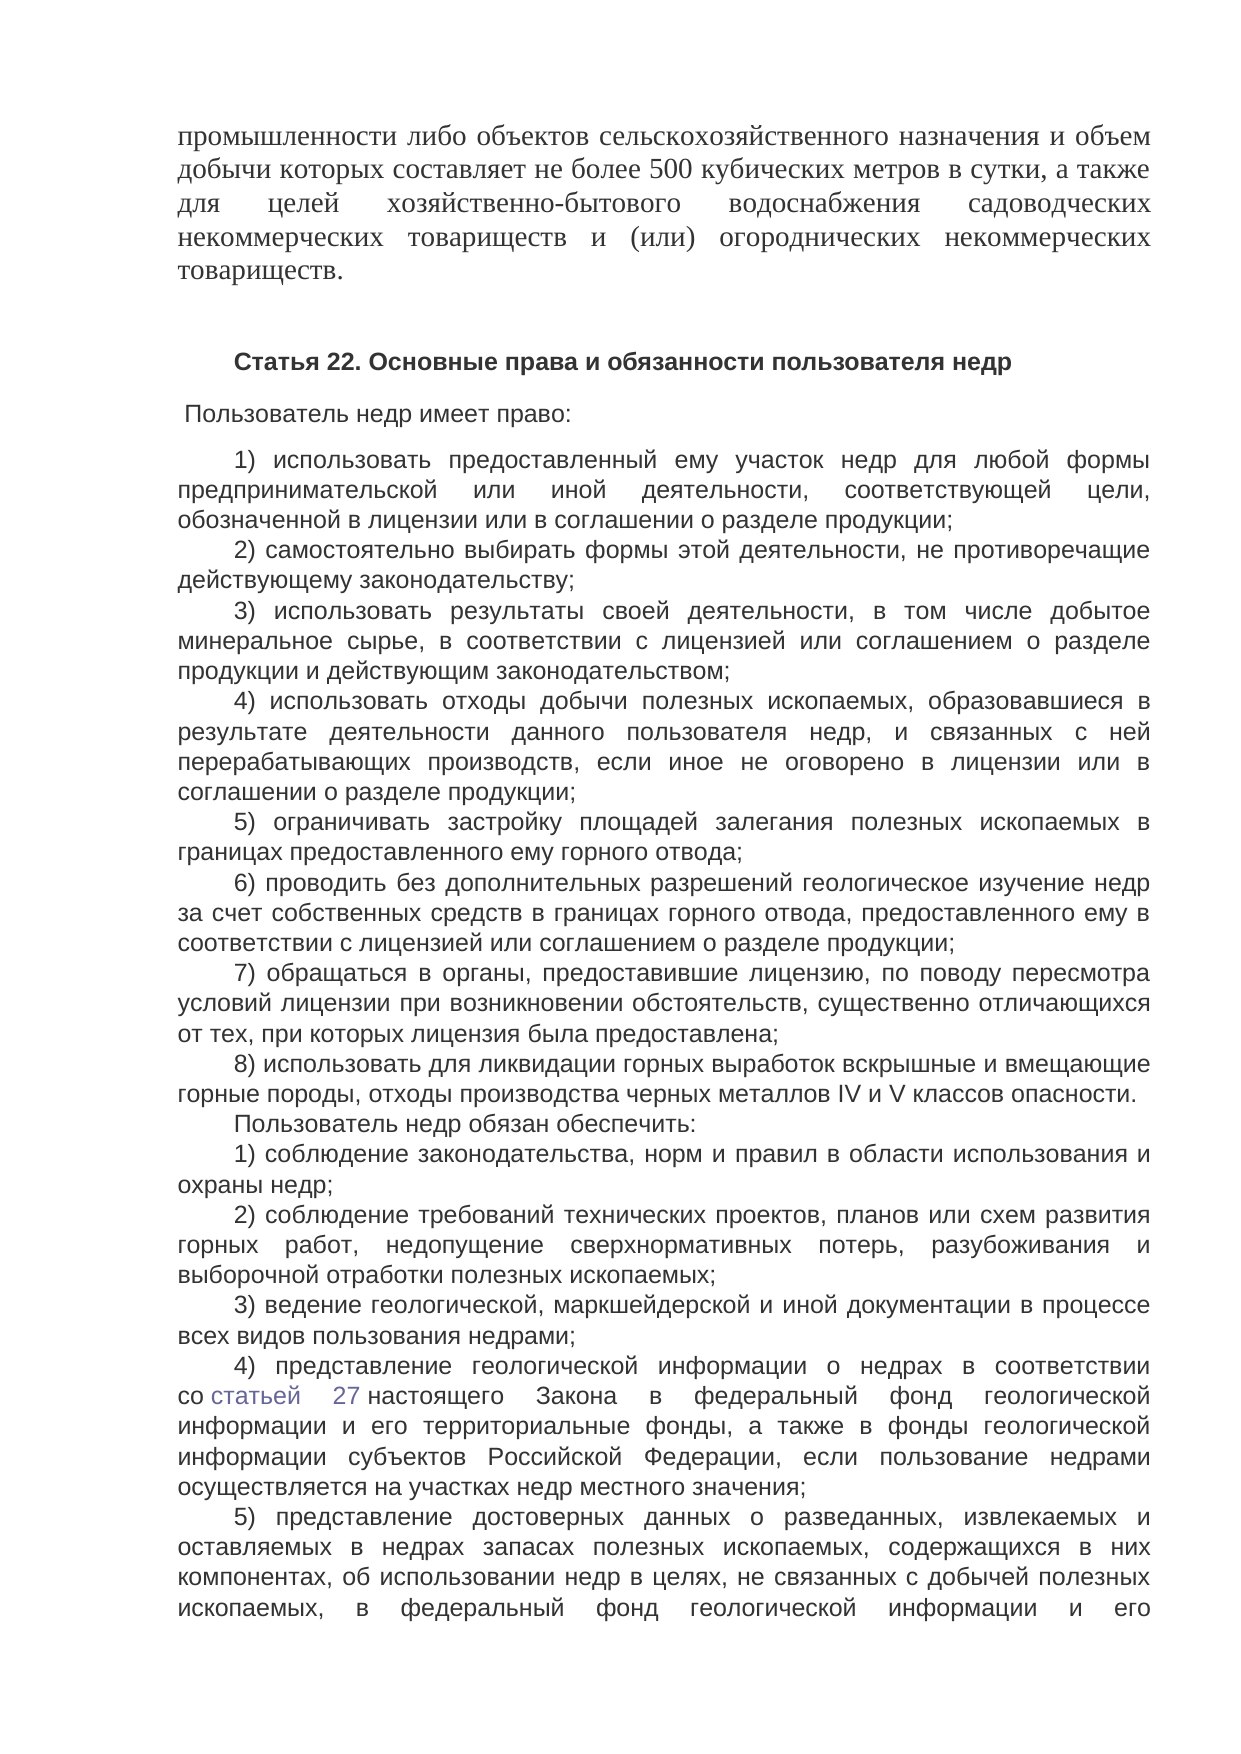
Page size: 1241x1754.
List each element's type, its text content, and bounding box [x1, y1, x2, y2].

text 8) использовать для ликвидации горных выработок вскрышные и вмещающие горные породы, отходы производства черных металлов IV и V классов опасности. [177, 1047, 1152, 1108]
text 4) представление геологической информации о недрах в соответствии со статьей 27 настоящего Закона в федеральный фонд геологической информации и его территориальные фонды, а также в фонды геологической информации субъектов Российской Федерации, если пользование недрами осуществляется на участках недр местного значения; [177, 1349, 1152, 1500]
text 3) ведение геологической, маркшейдерской и иной документации в процессе всех видов пользования недрами; [177, 1289, 1152, 1349]
text 4) использовать отходы добычи полезных ископаемых, образовавшиеся в результате деятельности данного пользователя недр, и связанных с ней перерабатывающих производств, если иное не оговорено в лицензии или в соглашении о разделе продукции; [177, 685, 1152, 806]
text 5) ограничивать застройку площадей залегания полезных ископаемых в границах предоставленного ему горного отвода; [177, 806, 1152, 866]
text 3) использовать результаты своей деятельности, в том числе добытое минеральное сырье, в соответствии с лицензией или соглашением о разделе продукции и действующим законодательством; [177, 594, 1152, 685]
text 1) соблюдение законодательства, норм и правил в области использования и охраны недр; [177, 1138, 1152, 1198]
text 2) соблюдение требований технических проектов, планов или схем развития горных работ, недопущение сверхнормативных потерь, разубоживания и выборочной отработки полезных ископаемых; [177, 1198, 1152, 1289]
text 7) обращаться в органы, предоставившие лицензию, по поводу пересмотра условий лицензии при возникновении обстоятельств, существенно отличающихся от тех, при которых лицензия была предоставлена; [177, 957, 1152, 1047]
text 6) проводить без дополнительных разрешений геологическое изучение недр за счет собственных средств в границах горного отвода, предоставленного ему в соответствии с лицензией или соглашением о разделе продукции; [177, 866, 1152, 957]
text 1) использовать предоставленный ему участок недр для любой формы предпринимательской или иной деятельности, соответствующей цели, обозначенной в лицензии или в соглашении о разделе продукции; [177, 443, 1152, 534]
text Пользователь недр имеет право: [177, 390, 1152, 428]
text Пользователь недр обязан обеспечить: [177, 1108, 1152, 1138]
text Статья 22. Основные права и обязанности пользователя недр [177, 345, 1152, 375]
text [177, 1500, 1152, 1621]
text 2) самостоятельно выбирать формы этой деятельности, не противоречащие действующему законодательству; [177, 534, 1152, 594]
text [177, 118, 1152, 286]
